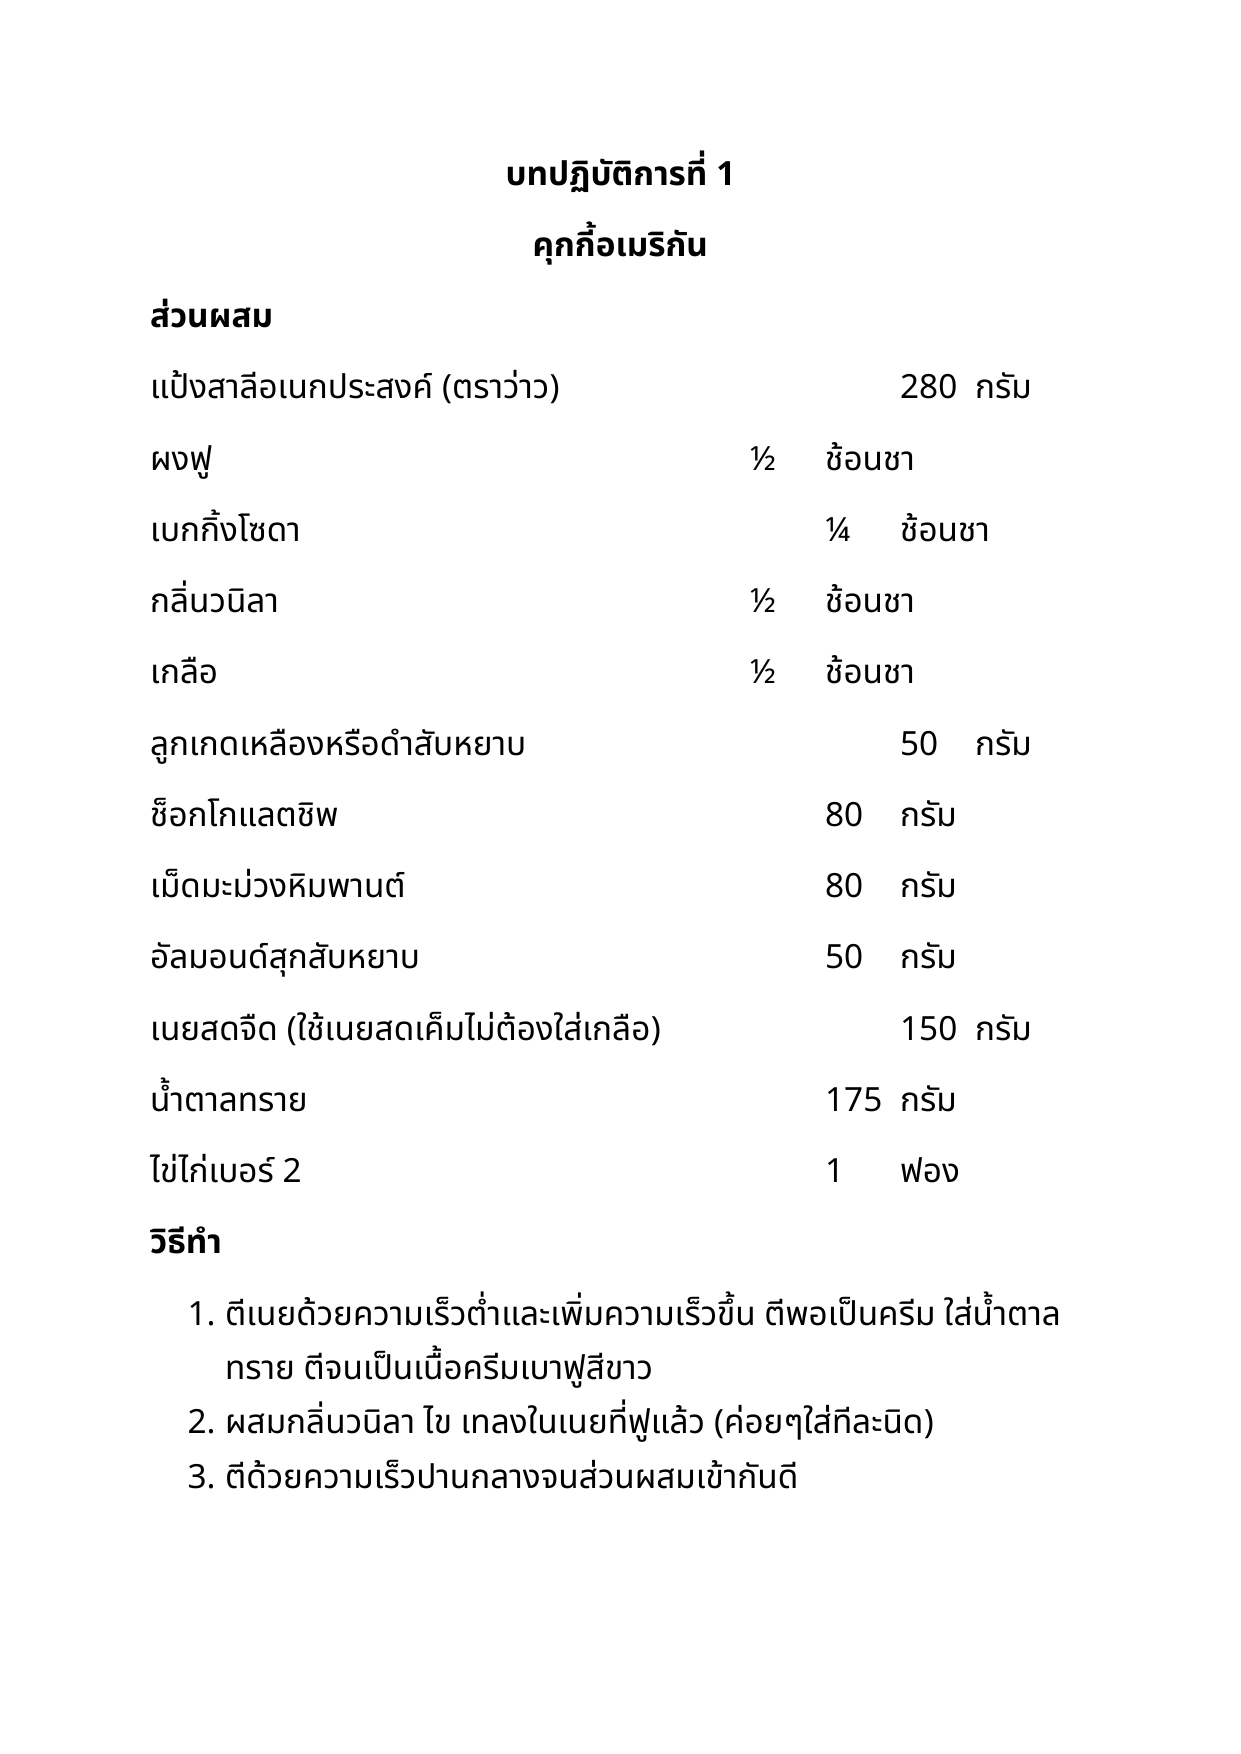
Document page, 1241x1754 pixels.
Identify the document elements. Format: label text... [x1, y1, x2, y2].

text เม็ดมะม่วงหิมพานต์ 80 กรัม [150, 862, 1090, 913]
text กลิ่นวนิลา ½ ช้อนชา [150, 577, 1090, 628]
list ตีเนยด้วยความเร็วต่ำและเพิ่มความเร็วขึ้น ตีพอเป็นครีม ใส่น้ำตาลทราย ตีจนเป็นเนื้อครีมเบาฟูสีขาว [187, 1289, 1090, 1394]
text ส่วนผสม [150, 292, 1090, 343]
text ช็อกโกแลตชิพ 80 กรัม [150, 791, 1090, 841]
text บทปฏิบัติการที่ 1 [150, 150, 1090, 201]
text ไข่ไก่เบอร์ 2 1 ฟอง [150, 1147, 1090, 1198]
text วิธีทำ [150, 1218, 1090, 1269]
text อัลมอนด์สุกสับหยาบ 50 กรัม [150, 933, 1090, 984]
text เกลือ ½ ช้อนชา [150, 648, 1090, 699]
text น้ำตาลทราย 175 กรัม [150, 1076, 1090, 1126]
text ลูกเกดเหลืองหรือดำสับหยาบ 50 กรัม [150, 719, 1090, 770]
list ผสมกลิ่นวนิลา ไข เทลงในเนยที่ฟูแล้ว (ค่อยๆใส่ทีละนิด) [187, 1398, 1090, 1449]
list ตีด้วยความเร็วปานกลางจนส่วนผสมเข้ากันดี [187, 1453, 1090, 1503]
text ผงฟู ½ ช้อนชา [150, 434, 1090, 485]
text คุกกี้อเมริกัน [150, 221, 1090, 272]
text เบกกิ้งโซดา ¼ ช้อนชา [150, 506, 1090, 556]
text แป้งสาลีอเนกประสงค์ (ตราว่าว) 280 กรัม [150, 363, 1090, 414]
text เนยสดจืด (ใช้เนยสดเค็มไม่ต้องใส่เกลือ) 150 กรัม [150, 1004, 1090, 1055]
